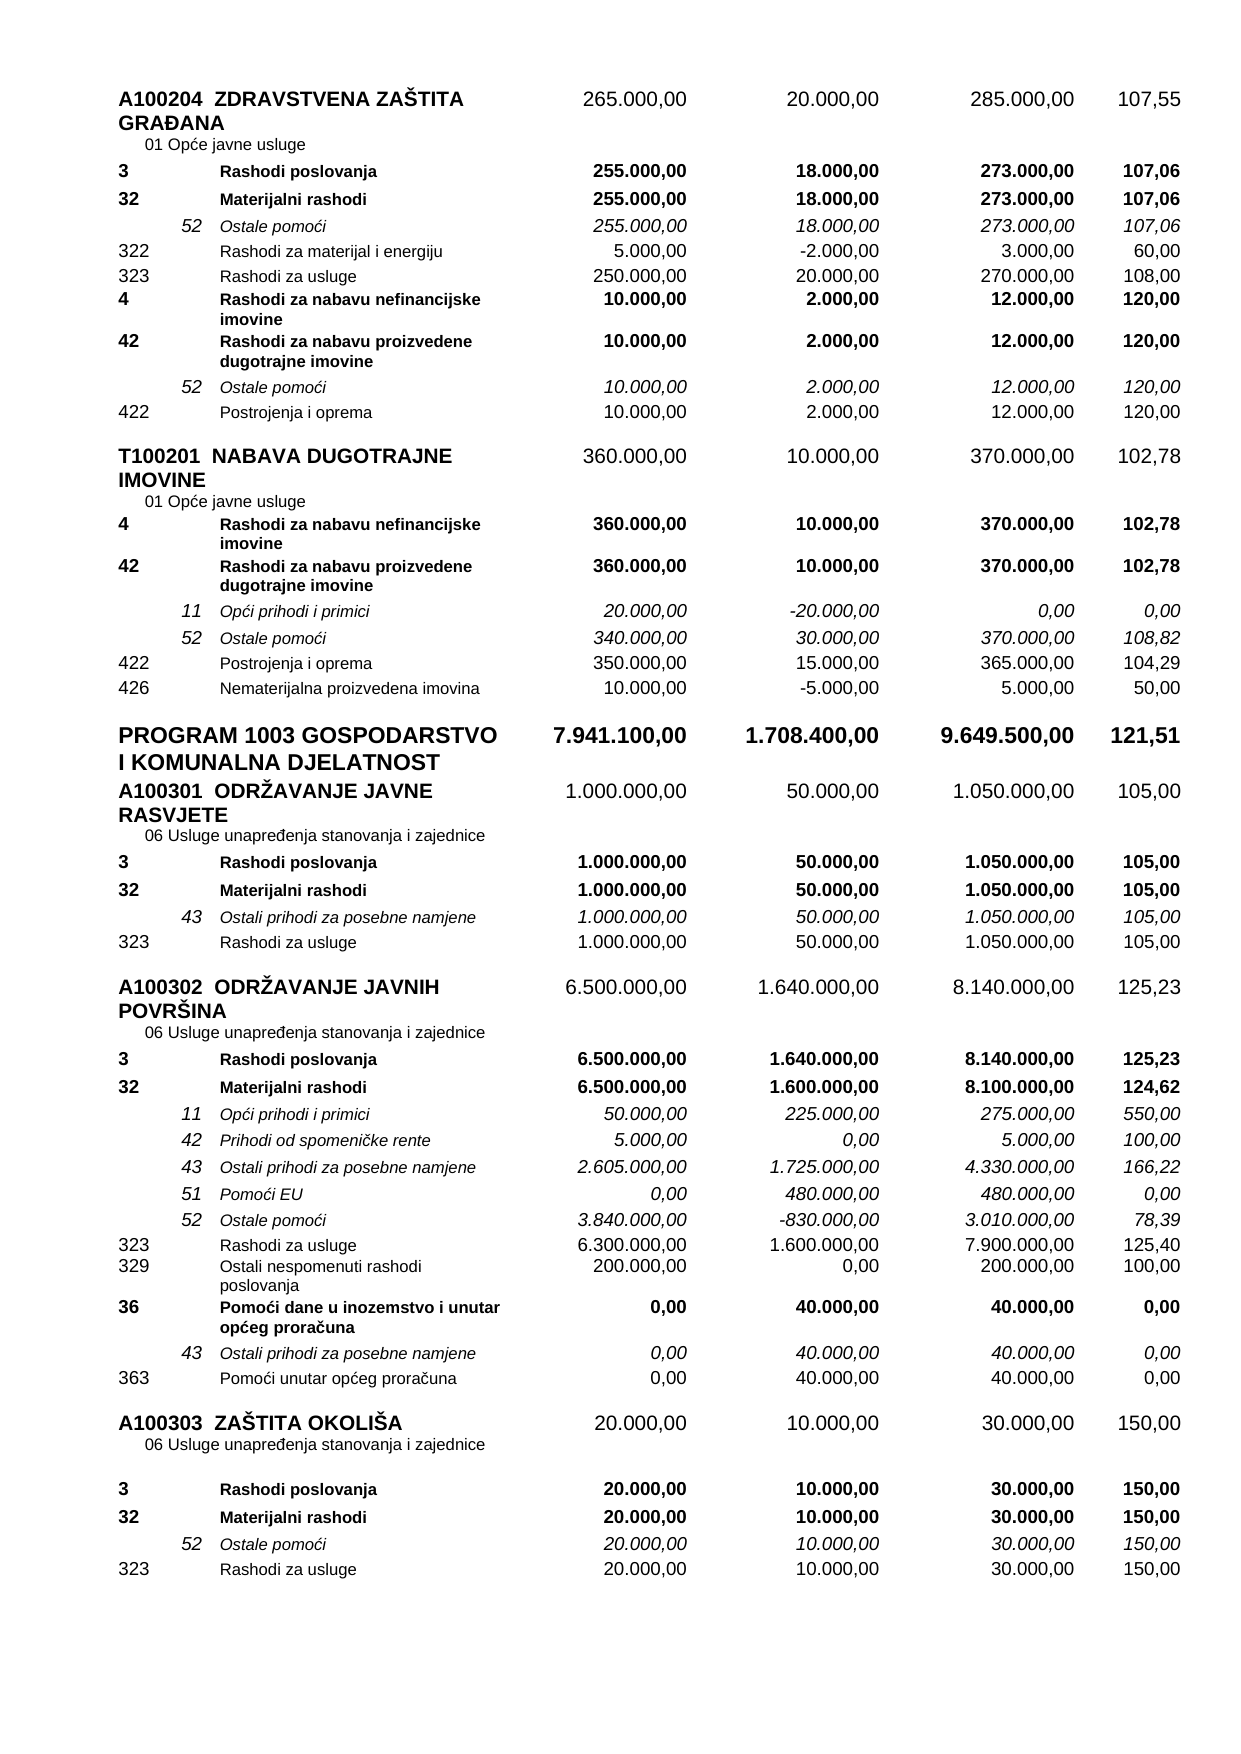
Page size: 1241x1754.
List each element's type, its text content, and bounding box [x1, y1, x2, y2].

text IMOVINE [118, 469, 1181, 493]
text 06 Usluge unapređenja stanovanja i zajednice [118, 1023, 1181, 1042]
text 52 Ostale pomoći 10.000,00 2.000,00 12.000,00 120,00 [118, 374, 1181, 398]
text 06 Usluge unapređenja stanovanja i zajednice [118, 827, 1181, 846]
text 51 Pomoći EU 0,00 480.000,00 480.000,00 0,00 [118, 1181, 1181, 1204]
text A100204 ZDRAVSTVENA ZAŠTITA 265.000,00 20.000,00 285.000,00 107,55 [118, 87, 1181, 111]
text 52 Ostale pomoći 255.000,00 18.000,00 273.000,00 107,06 [118, 213, 1181, 237]
text 32 Materijalni rashodi 20.000,00 10.000,00 30.000,00 150,00 [118, 1504, 1181, 1528]
text dugotrajne imovine [118, 576, 1181, 596]
text 43 Ostali prihodi za posebne namjene 1.000.000,00 50.000,00 1.050.000,00 105,00 [118, 905, 1181, 928]
text POVRŠINA [118, 999, 1181, 1023]
text 32 Materijalni rashodi 6.500.000,00 1.600.000,00 8.100.000,00 124,62 [118, 1073, 1181, 1098]
text 323 Rashodi za usluge 250.000,00 20.000,00 270.000,00 108,00 [118, 263, 1181, 287]
text 422 Postrojenja i oprema 350.000,00 15.000,00 365.000,00 104,29 [118, 650, 1181, 674]
text GRAĐANA [118, 111, 1181, 135]
text A100302 ODRŽAVANJE JAVNIH 6.500.000,00 1.640.000,00 8.140.000,00 125,23 [118, 975, 1181, 999]
text 52 Ostale pomoći 20.000,00 10.000,00 30.000,00 150,00 [118, 1532, 1181, 1555]
text 323 Rashodi za usluge 6.300.000,00 1.600.000,00 7.900.000,00 125,40 [118, 1233, 1181, 1256]
text T100201 NABAVA DUGOTRAJNE 360.000,00 10.000,00 370.000,00 102,78 [118, 445, 1181, 469]
text poslovanja [118, 1277, 1181, 1295]
text 3 Rashodi poslovanja 20.000,00 10.000,00 30.000,00 150,00 [118, 1476, 1181, 1500]
text općeg proračuna [118, 1318, 1181, 1337]
text 322 Rashodi za materijal i energiju 5.000,00 -2.000,00 3.000,00 60,00 [118, 238, 1181, 262]
text 52 Ostale pomoći 340.000,00 30.000,00 370.000,00 108,82 [118, 625, 1181, 649]
text A100301 ODRŽAVANJE JAVNE 1.000.000,00 50.000,00 1.050.000,00 105,00 [118, 779, 1181, 803]
text 329 Ostali nespomenuti rashodi 200.000,00 0,00 200.000,00 100,00 [118, 1258, 1181, 1277]
text 32 Materijalni rashodi 255.000,00 18.000,00 273.000,00 107,06 [118, 185, 1181, 210]
text dugotrajne imovine [118, 352, 1181, 371]
text 43 Ostali prihodi za posebne namjene 2.605.000,00 1.725.000,00 4.330.000,00 166,22 [118, 1154, 1181, 1178]
text 01 Opće javne usluge [118, 493, 1181, 511]
text A100303 ZAŠTITA OKOLIŠA 20.000,00 10.000,00 30.000,00 150,00 [118, 1411, 1181, 1436]
text 3 Rashodi poslovanja 1.000.000,00 50.000,00 1.050.000,00 105,00 [118, 849, 1181, 874]
text RASVJETE [118, 803, 1181, 827]
text 43 Ostali prihodi za posebne namjene 0,00 40.000,00 40.000,00 0,00 [118, 1341, 1181, 1364]
text 4 Rashodi za nabavu nefinancijske 360.000,00 10.000,00 370.000,00 102,78 [118, 514, 1181, 534]
text imovine [118, 309, 1181, 329]
text 01 Opće javne usluge [118, 135, 1181, 154]
text 06 Usluge unapređenja stanovanja i zajednice [118, 1436, 1181, 1454]
text 52 Ostale pomoći 3.840.000,00 -830.000,00 3.010.000,00 78,39 [118, 1208, 1181, 1231]
text I KOMUNALNA DJELATNOST [118, 749, 1181, 776]
text 42 Prihodi od spomeničke rente 5.000,00 0,00 5.000,00 100,00 [118, 1128, 1181, 1151]
text 3 Rashodi poslovanja 255.000,00 18.000,00 273.000,00 107,06 [118, 157, 1181, 182]
text 422 Postrojenja i oprema 10.000,00 2.000,00 12.000,00 120,00 [118, 399, 1181, 423]
text 426 Nematerijalna proizvedena imovina 10.000,00 -5.000,00 5.000,00 50,00 [118, 675, 1181, 699]
text 36 Pomoći dane u inozemstvo i unutar 0,00 40.000,00 40.000,00 0,00 [118, 1298, 1181, 1318]
text 3 Rashodi poslovanja 6.500.000,00 1.640.000,00 8.140.000,00 125,23 [118, 1045, 1181, 1070]
text 323 Rashodi za usluge 20.000,00 10.000,00 30.000,00 150,00 [118, 1557, 1181, 1580]
text 32 Materijalni rashodi 1.000.000,00 50.000,00 1.050.000,00 105,00 [118, 877, 1181, 902]
text 323 Rashodi za usluge 1.000.000,00 50.000,00 1.050.000,00 105,00 [118, 930, 1181, 953]
text 4 Rashodi za nabavu nefinancijske 10.000,00 2.000,00 12.000,00 120,00 [118, 290, 1181, 309]
text 363 Pomoći unutar općeg proračuna 0,00 40.000,00 40.000,00 0,00 [118, 1366, 1181, 1389]
text 11 Opći prihodi i primici 20.000,00 -20.000,00 0,00 0,00 [118, 599, 1181, 622]
text imovine [118, 534, 1181, 553]
text PROGRAM 1003 GOSPODARSTVO 7.941.100,00 1.708.400,00 9.649.500,00 121,51 [118, 722, 1181, 749]
text 42 Rashodi za nabavu proizvedene 360.000,00 10.000,00 370.000,00 102,78 [118, 557, 1181, 576]
text 11 Opći prihodi i primici 50.000,00 225.000,00 275.000,00 550,00 [118, 1101, 1181, 1125]
text 42 Rashodi za nabavu proizvedene 10.000,00 2.000,00 12.000,00 120,00 [118, 332, 1181, 352]
